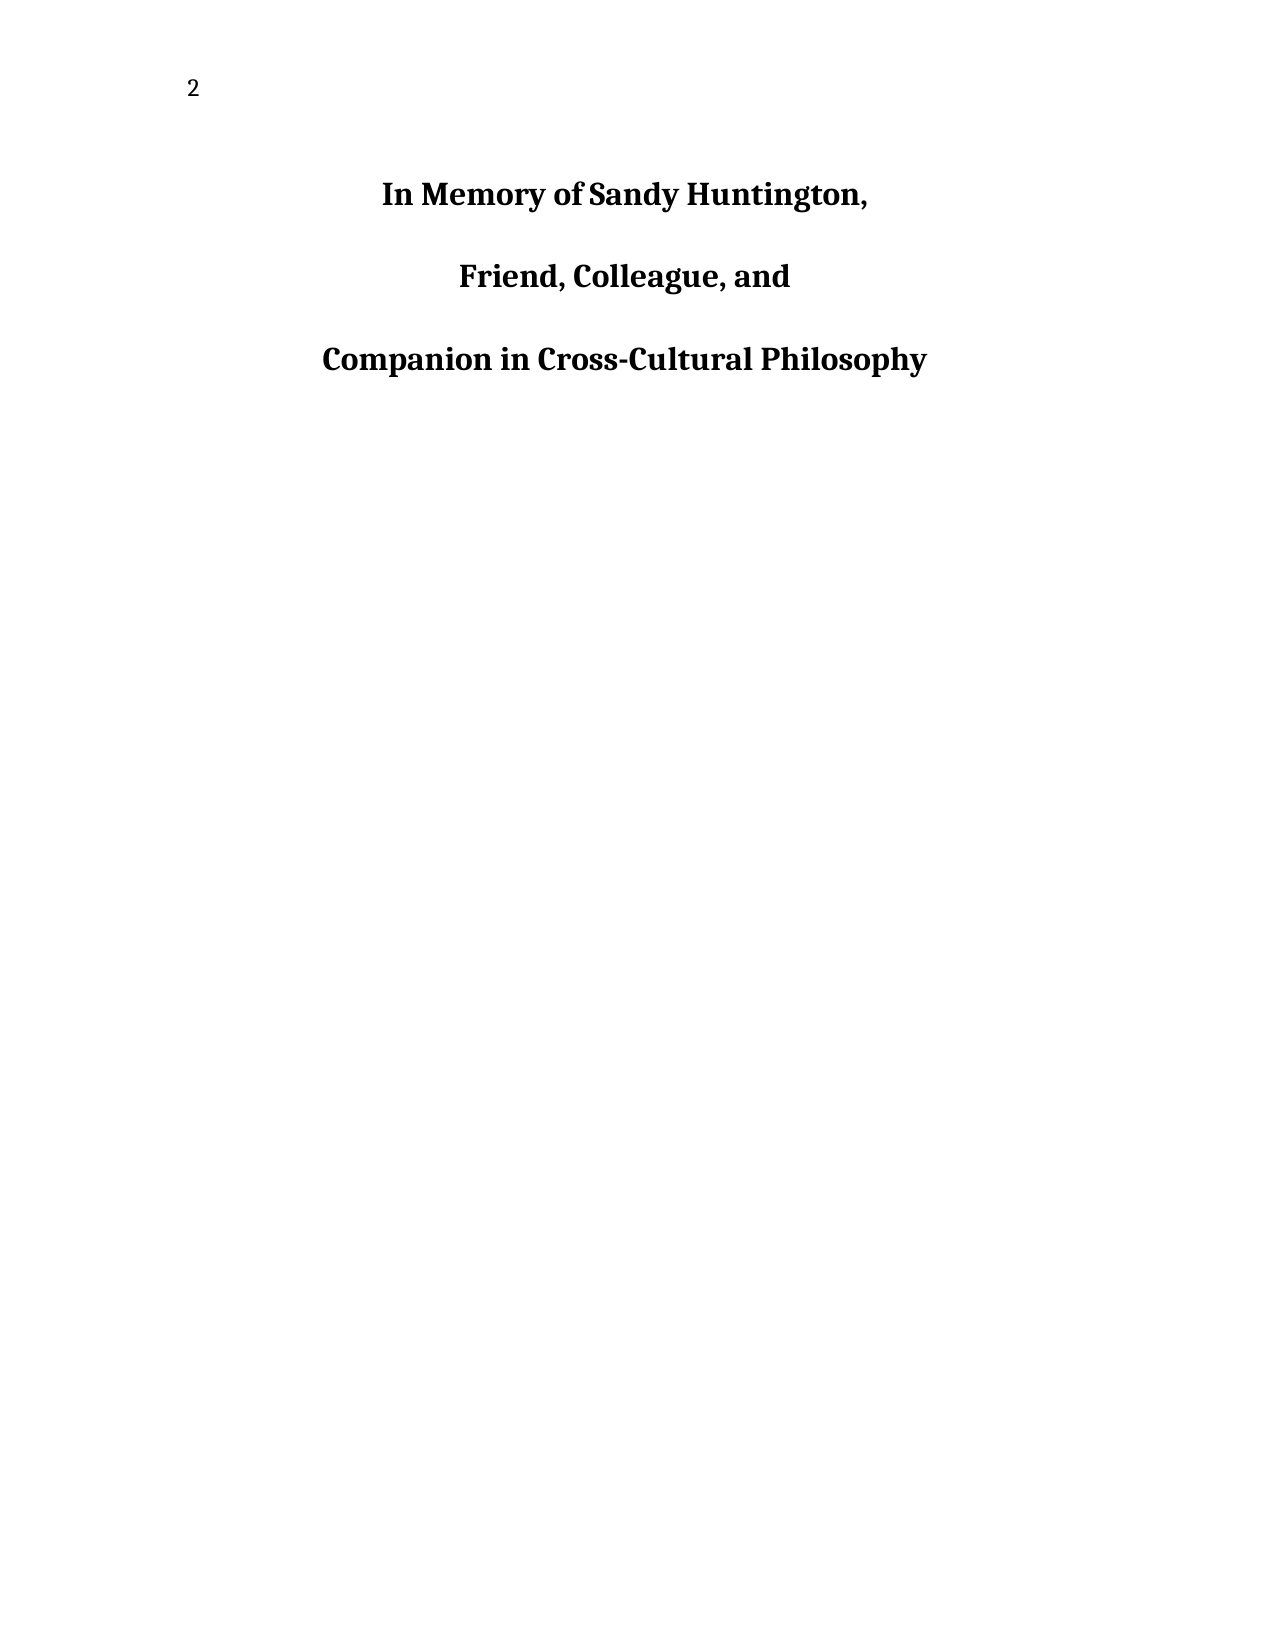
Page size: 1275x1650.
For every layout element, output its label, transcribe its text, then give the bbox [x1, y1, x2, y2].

text Friend, Colleague, and [176, 257, 1074, 296]
text In Memory of Sandy Huntington, [176, 175, 1074, 213]
text Companion in Cross-Cultural Philosophy [176, 340, 1074, 378]
